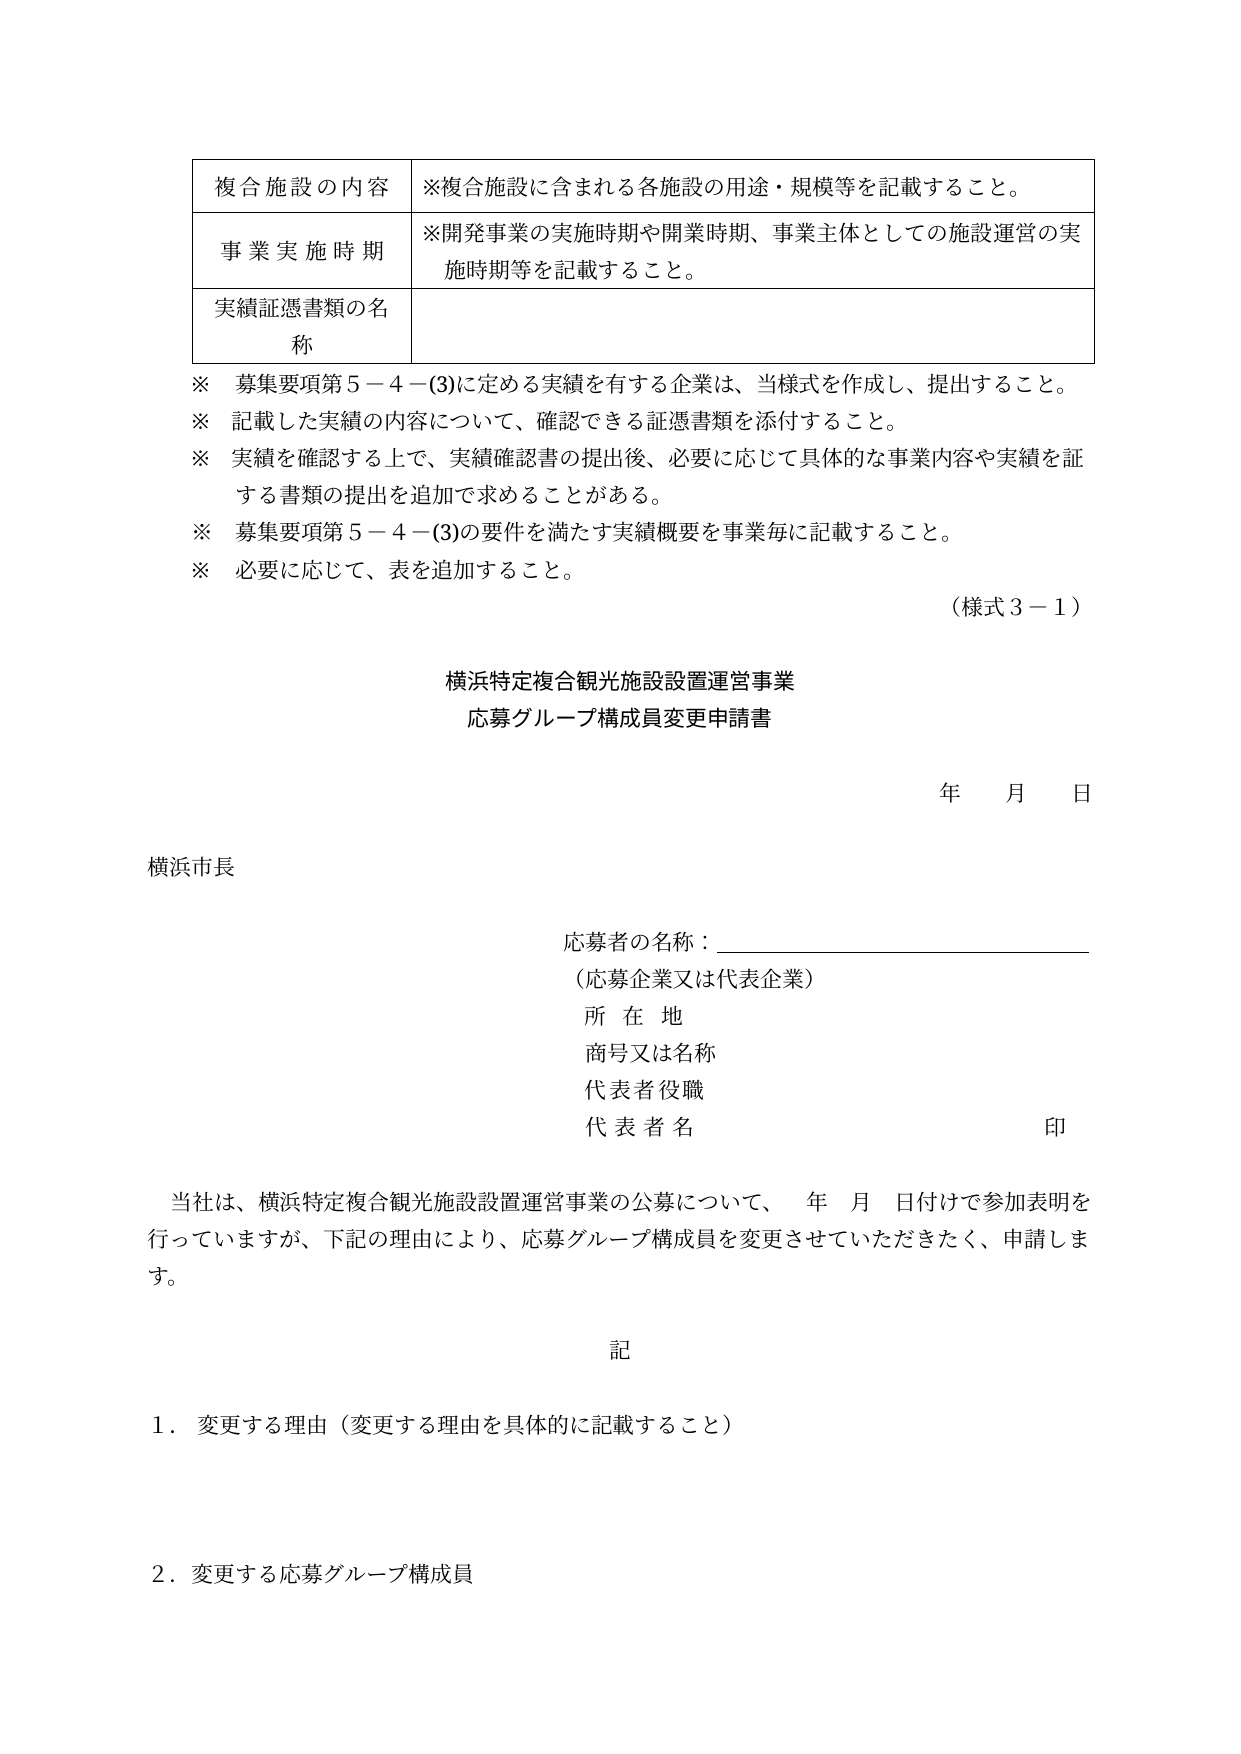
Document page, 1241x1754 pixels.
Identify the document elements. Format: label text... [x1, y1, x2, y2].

text 横浜市長 [148, 847, 1092, 885]
table_cell 実績証憑書類の名称 [193, 289, 411, 363]
text 当社は、横浜特定複合観光施設設置運営事業の公募について、 年 月 日付けで参加表明を行っていますが、下記の理由により、応募グループ構成員を変更させていただきたく、申請します。 [148, 1182, 1092, 1294]
table_cell 事業実施時期 [193, 213, 411, 288]
text 年 月 日 [148, 773, 1092, 810]
text ２．変更する応募グループ構成員 [148, 1554, 1092, 1591]
table_cell 複合施設の内容 [193, 160, 411, 212]
text （応募企業又は代表企業） [148, 959, 1092, 996]
text 代表者名 印 [148, 1108, 1092, 1145]
table_cell ※複合施設に含まれる各施設の用途・規模等を記載すること。 [412, 160, 1094, 212]
table_cell ※開発事業の実施時期や開業時期、事業主体としての施設運営の実施時期等を記載すること。 [412, 213, 1094, 288]
text 応募者の名称： [148, 922, 1092, 959]
text ※ 記載した実績の内容について、確認できる証憑書類を添付すること。 [169, 401, 1092, 438]
text ※ 募集要項第５－４－(3)に定める実績を有する企業は、当様式を作成し、提出すること。 [169, 364, 1092, 401]
text １. 変更する理由（変更する理由を具体的に記載すること） [148, 1405, 1092, 1442]
text ※ 必要に応じて、表を追加すること。 [169, 550, 1092, 587]
text （様式３－１） [148, 587, 1092, 624]
table_cell [412, 289, 1094, 363]
text 代表者役職 [148, 1071, 1092, 1108]
text 応募グループ構成員変更申請書 [148, 699, 1092, 736]
text ※ 実績を確認する上で、実績確認書の提出後、必要に応じて具体的な事業内容や実績を証する書類の提出を追加で求めることがある。 [191, 438, 1092, 513]
text ※ 募集要項第５－４－(3)の要件を満たす実績概要を事業毎に記載すること。 [148, 513, 1092, 550]
text 横浜特定複合観光施設設置運営事業 [148, 662, 1092, 699]
text 記 [148, 1331, 1092, 1368]
text 商号又は名称 [148, 1033, 1092, 1071]
text 所在地 [148, 996, 1092, 1033]
